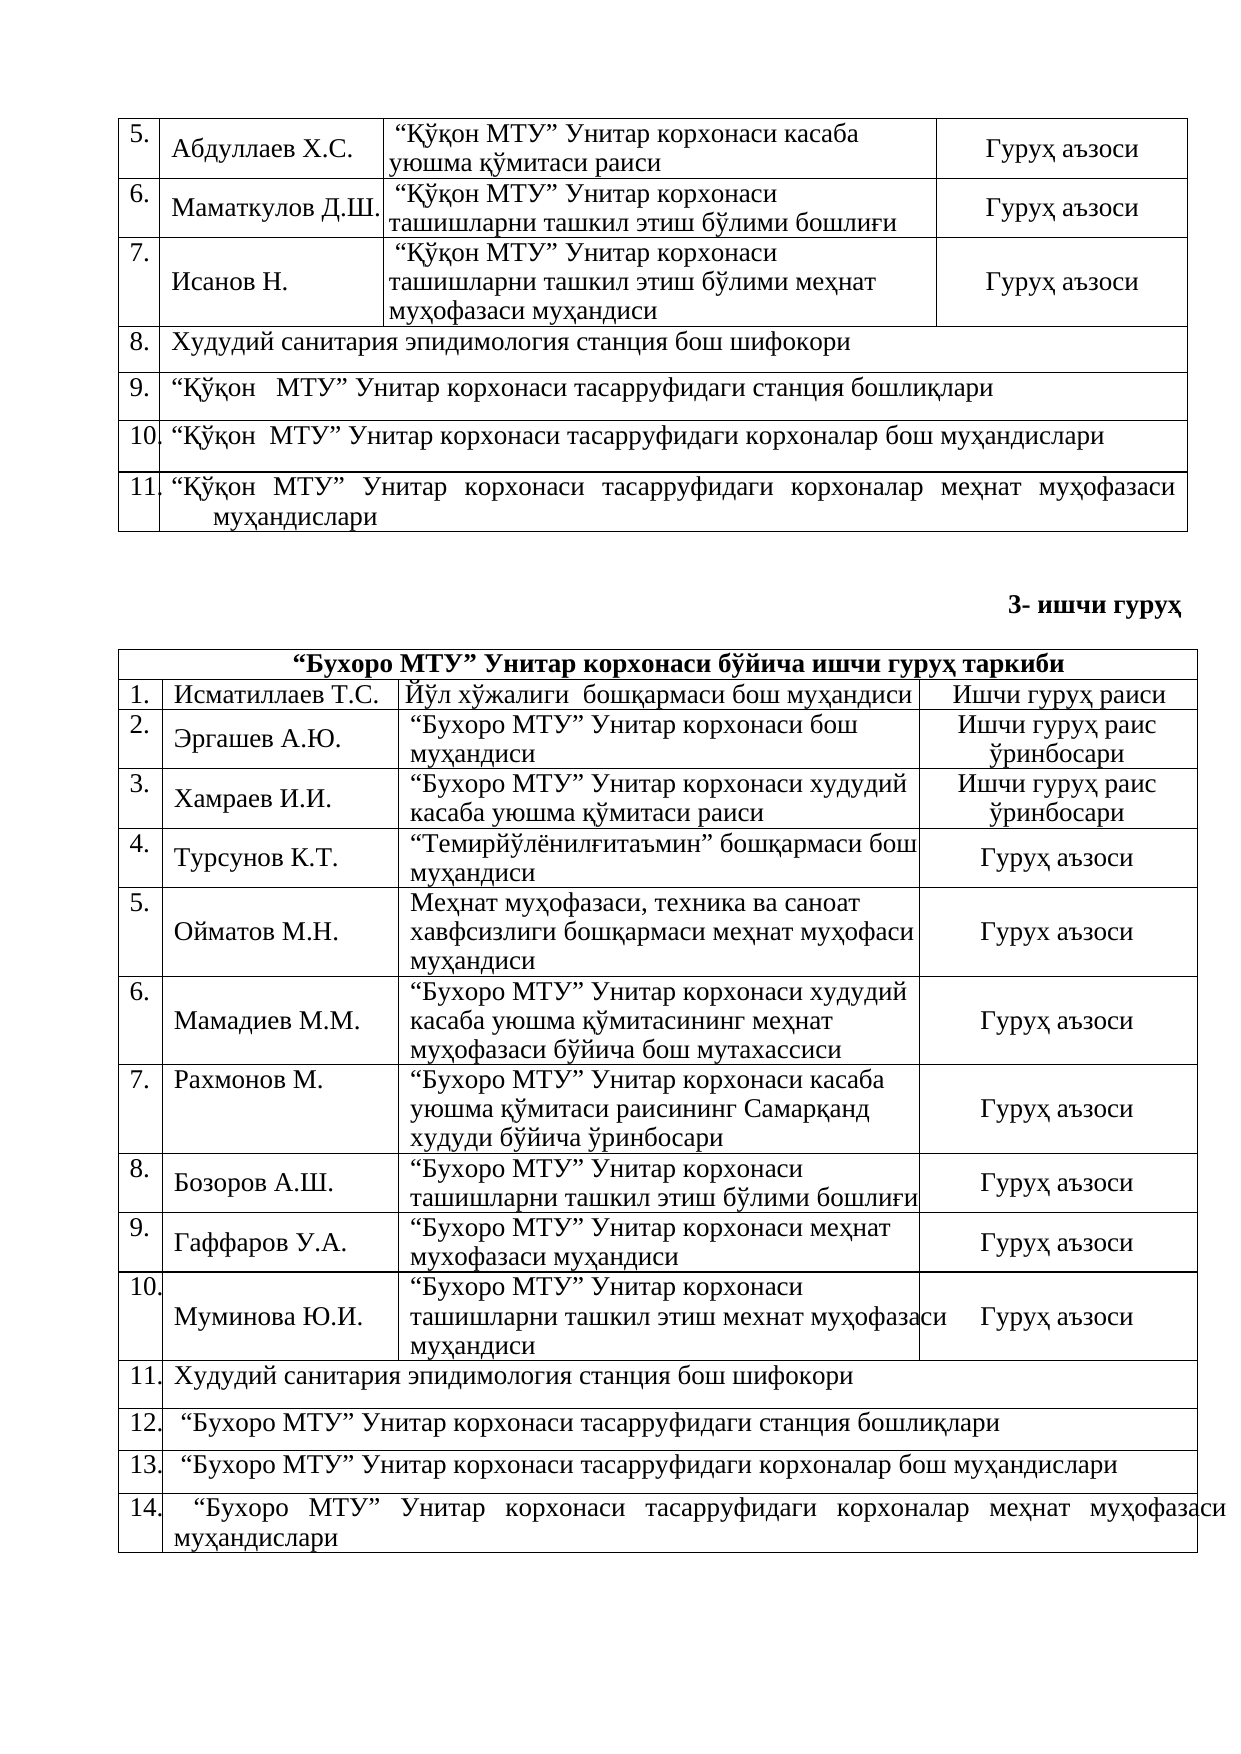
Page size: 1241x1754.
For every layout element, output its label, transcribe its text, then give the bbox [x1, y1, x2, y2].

table_cell Ойматов М.Н. [163, 888, 398, 976]
table_cell [119, 977, 162, 1064]
table_cell Турсунов К.Т. [163, 829, 398, 887]
table_cell [119, 421, 159, 471]
table_cell Эргашев А.Ю. [163, 710, 398, 768]
table_cell Муминова Ю.И. [163, 1273, 398, 1360]
table_cell “Қўқон МТУ” Унитар корхонаси тасарруфидаги станция бошлиқлари [160, 373, 1187, 420]
table_cell [119, 1361, 162, 1407]
table_cell Ишчи гуруҳ раиси [920, 680, 1197, 709]
table_cell “Бухоро МТУ” Унитар корхонаси тасарруфидаги корхоналар бош муҳандислари [163, 1451, 1197, 1492]
table_cell “Бухоро МТУ” Унитар корхонаси ташишларни ташкил этиш бўлими бошлиғи [399, 1154, 919, 1212]
table_cell Гуруҳ аъзоси [920, 977, 1197, 1064]
table_cell Гуруҳ аъзоси [920, 1065, 1197, 1153]
table_cell [119, 119, 159, 178]
table_cell “Қўқон МТУ” Унитар корхонаси тасарруфидаги корхоналар меҳнат муҳофазаси муҳандислари [160, 473, 1187, 531]
table_cell “Бухоро МТУ” Унитар корхонаси ташишларни ташкил этиш мехнат муҳофазаси муҳандиси [399, 1273, 919, 1360]
table_cell [119, 1154, 162, 1212]
table_cell Гаффаров У.А. [163, 1213, 398, 1271]
table_cell “Бухоро МТУ” Унитар корхонаси худудий касаба уюшма қўмитасининг меҳнат муҳофазаси бўйича бош мутахассиси [399, 977, 919, 1064]
table_cell [119, 327, 159, 372]
table_cell Ишчи гуруҳ раис ўринбосари [920, 710, 1197, 768]
table_cell Гуруҳ аъзоси [920, 1213, 1197, 1271]
table_cell [119, 473, 159, 531]
table_cell “Бухоро МТУ” Унитар корхонаси тасарруфидаги корхоналар меҳнат муҳофазаси муҳандислари [163, 1494, 1197, 1552]
table_cell “Қўқон МТУ” Унитар корхонаси касаба уюшма қўмитаси раиси [384, 119, 936, 178]
table_cell Худудий санитария эпидимология станция бош шифокори [160, 327, 1187, 372]
table_cell “Қўқон МТУ” Унитар корхонаси тасарруфидаги корхоналар бош муҳандислари [160, 421, 1187, 471]
table_cell [119, 769, 162, 828]
table_cell Рахмонов М. [163, 1065, 398, 1153]
table_cell Меҳнат муҳофазаси, техника ва саноат хавфсизлиги бошқармаси меҳнат муҳофаси муҳандиси [399, 888, 919, 976]
table_cell “Бухоро МТУ” Унитар корхонаси худудий касаба уюшма қўмитаси раиси [399, 769, 919, 828]
table_cell Ишчи гуруҳ раис ўринбосари [920, 769, 1197, 828]
table_cell [119, 680, 162, 709]
table_cell [119, 238, 159, 326]
table_cell Исанов Н. [160, 238, 383, 326]
table_cell Гурух аъзоси [920, 888, 1197, 976]
table_cell [119, 1494, 162, 1552]
table_cell Гуруҳ аъзоси [937, 179, 1187, 237]
table_cell Хамраев И.И. [163, 769, 398, 828]
table_cell “Қўқон МТУ” Унитар корхонаси ташишларни ташкил этиш бўлими меҳнат муҳофазаси муҳандиси [384, 238, 936, 326]
table_cell [119, 710, 162, 768]
table_cell [119, 1451, 162, 1492]
table_cell Гуруҳ аъзоси [937, 119, 1187, 178]
table_cell “Бухоро МТУ” Унитар корхонаси тасарруфидаги станция бошлиқлари [163, 1409, 1197, 1449]
table_cell “Бухоро МТУ” Унитар корхонаси касаба уюшма қўмитаси раисининг Самарқанд худуди бўйича ўринбосари [399, 1065, 919, 1153]
table_cell Маматкулов Д.Ш. [160, 179, 383, 237]
table_cell Абдуллаев Х.С. [160, 119, 383, 178]
table_cell “Қўқон МТУ” Унитар корхонаси ташишларни ташкил этиш бўлими бошлиғи [384, 179, 936, 237]
table_cell Гуруҳ аъзоси [937, 238, 1187, 326]
table_cell Гуруҳ аъзоси [920, 1154, 1197, 1212]
table_cell [119, 373, 159, 420]
table_cell Мамадиев М.М. [163, 977, 398, 1064]
table_cell [119, 1213, 162, 1271]
table_cell “Бухоро МТУ” Унитар корхонаси бош муҳандиси [399, 710, 919, 768]
table_cell Исматиллаев Т.С. [163, 680, 398, 709]
table_cell Худудий санитария эпидимология станция бош шифокори [163, 1361, 1197, 1407]
table_cell Бозоров А.Ш. [163, 1154, 398, 1212]
table_cell Гуруҳ аъзоси [920, 1273, 1197, 1360]
table_header “Бухоро МТУ” Унитар корхонаси бўйича ишчи гуруҳ таркиби [119, 650, 1197, 679]
table_cell Гуруҳ аъзоси [920, 829, 1197, 887]
table_cell [119, 888, 162, 976]
table_cell [119, 1273, 162, 1360]
table_cell “Темирйўлёнилғитаъмин” бошқармаси бош муҳандиси [399, 829, 919, 887]
text 3- ишчи гуруҳ [177, 590, 1181, 619]
table_cell “Бухоро МТУ” Унитар корхонаси меҳнат мухофазаси муҳандиси [399, 1213, 919, 1271]
table_cell Йўл хўжалиги бошқармаси бош муҳандиси [399, 680, 919, 709]
table_cell [119, 1409, 162, 1449]
table_cell [119, 179, 159, 237]
table_cell [119, 1065, 162, 1153]
table_cell [119, 829, 162, 887]
